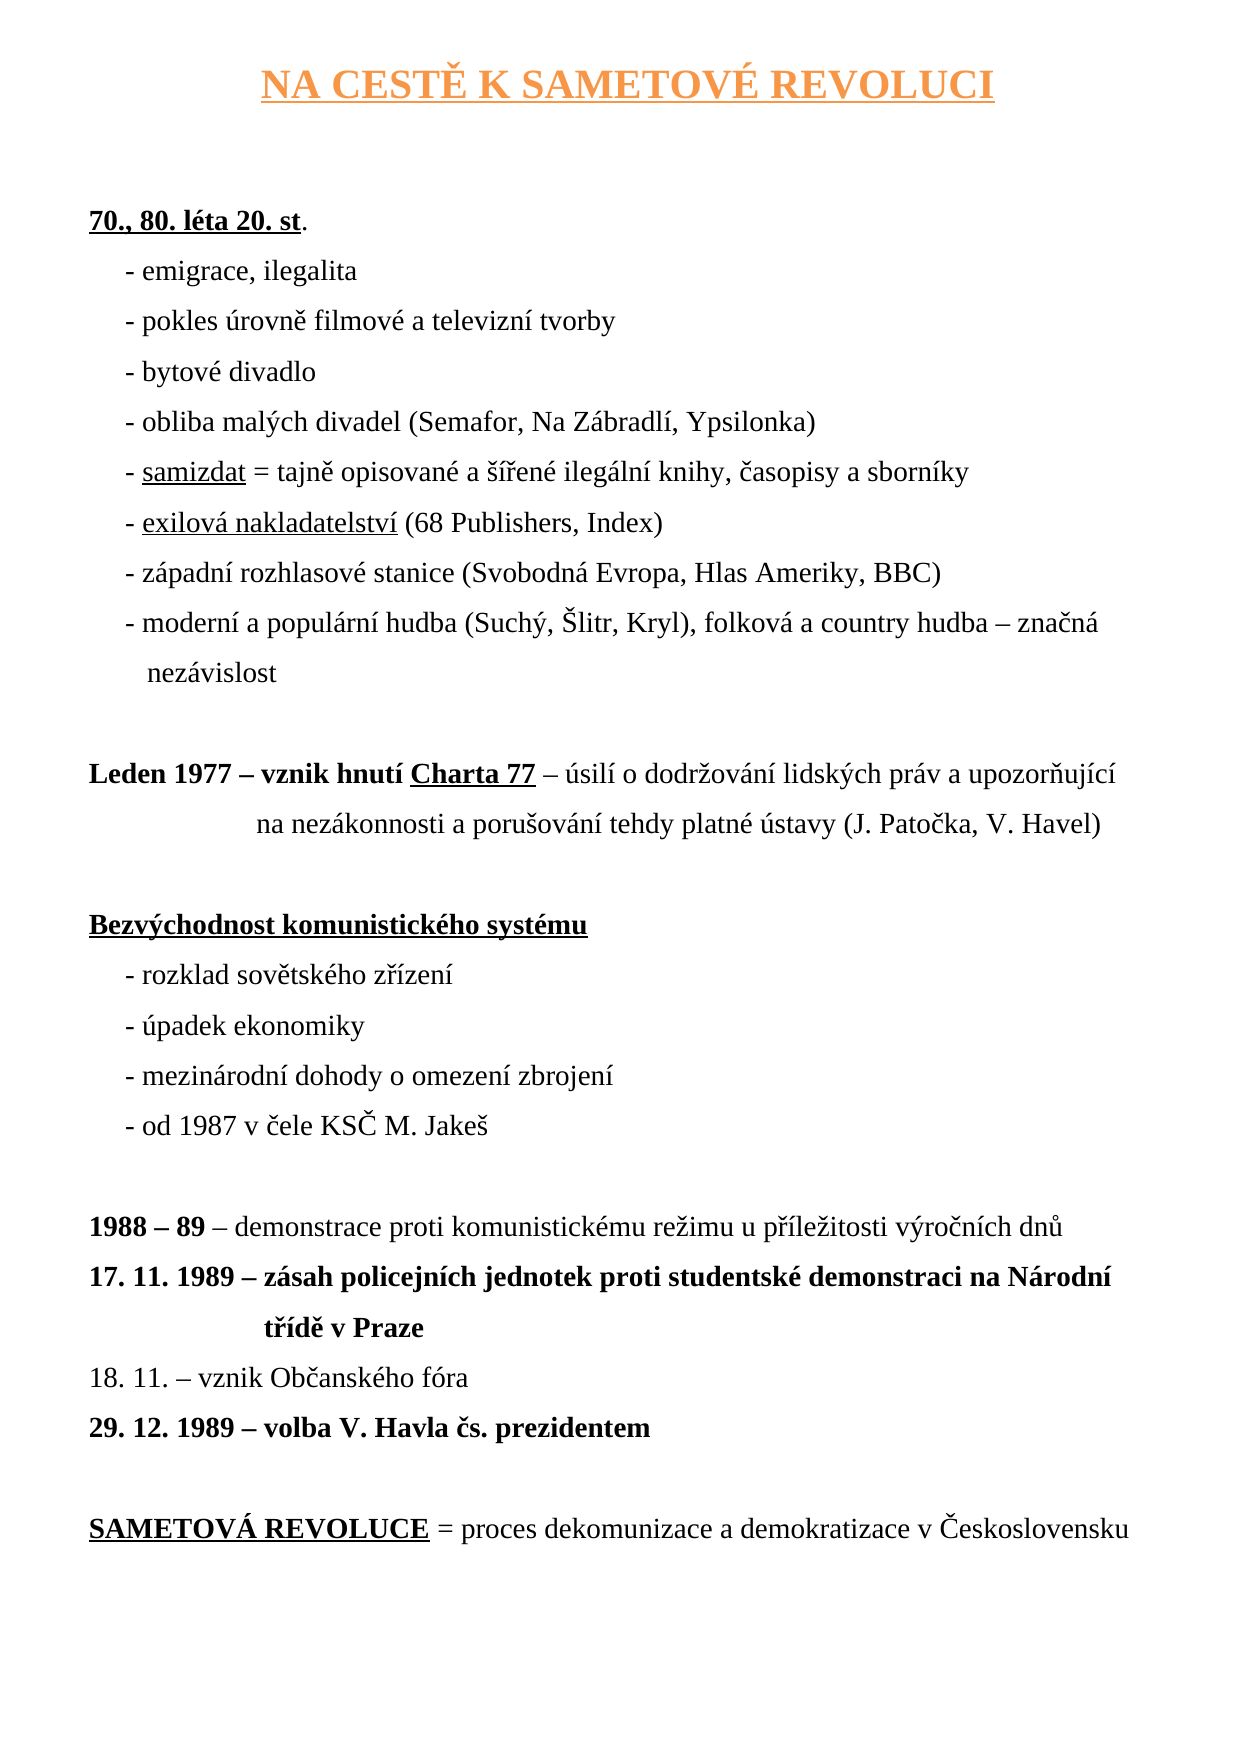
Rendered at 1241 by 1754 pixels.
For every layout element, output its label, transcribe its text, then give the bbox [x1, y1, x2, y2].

text - samizdat = tajně opisované a šířené ilegální knihy, časopisy a sborníky [88, 454, 1167, 488]
text třídě v Praze [88, 1310, 1167, 1343]
text - exilová nakladatelství (68 Publishers, Index) [88, 505, 1167, 538]
text nezávislost [88, 656, 1167, 689]
text Bezvýchodnost komunistického systému [88, 907, 1167, 941]
text - západní rozhlasové stanice (Svobodná Evropa, Hlas Ameriky, BBC) [88, 555, 1167, 588]
text 70., 80. léta 20. st. [88, 203, 1167, 236]
text - úpadek ekonomiky [88, 1008, 1167, 1041]
text 17. 11. 1989 – zásah policejních jednotek proti studentské demonstraci na Národní [88, 1259, 1167, 1293]
text - od 1987 v čele KSČ M. Jakeš [88, 1108, 1167, 1142]
text na nezákonnosti a porušování tehdy platné ústavy (J. Patočka, V. Havel) [88, 807, 1167, 840]
text NA CESTĚ K SAMETOVÉ REVOLUCI [88, 59, 1167, 107]
text - rozklad sovětského zřízení [88, 957, 1167, 991]
text - bytové divadlo [88, 354, 1167, 387]
text - mezinárodní dohody o omezení zbrojení [88, 1058, 1167, 1092]
text Leden 1977 – vznik hnutí Charta 77 – úsilí o dodržování lidských práv a upozorňující [88, 756, 1167, 790]
text 29. 12. 1989 – volba V. Havla čs. prezidentem [88, 1410, 1167, 1444]
text - pokles úrovně filmové a televizní tvorby [88, 303, 1167, 337]
text SAMETOVÁ REVOLUCE = proces dekomunizace a demokratizace v Československu [88, 1511, 1167, 1544]
text 1988 – 89 – demonstrace proti komunistickému režimu u příležitosti výročních dnů [88, 1209, 1167, 1243]
text - emigrace, ilegalita [88, 253, 1167, 287]
text - obliba malých divadel (Semafor, Na Zábradlí, Ypsilonka) [88, 404, 1167, 438]
text 18. 11. – vznik Občanského fóra [88, 1360, 1167, 1393]
text - moderní a populární hudba (Suchý, Šlitr, Kryl), folková a country hudba – značná [88, 605, 1167, 639]
